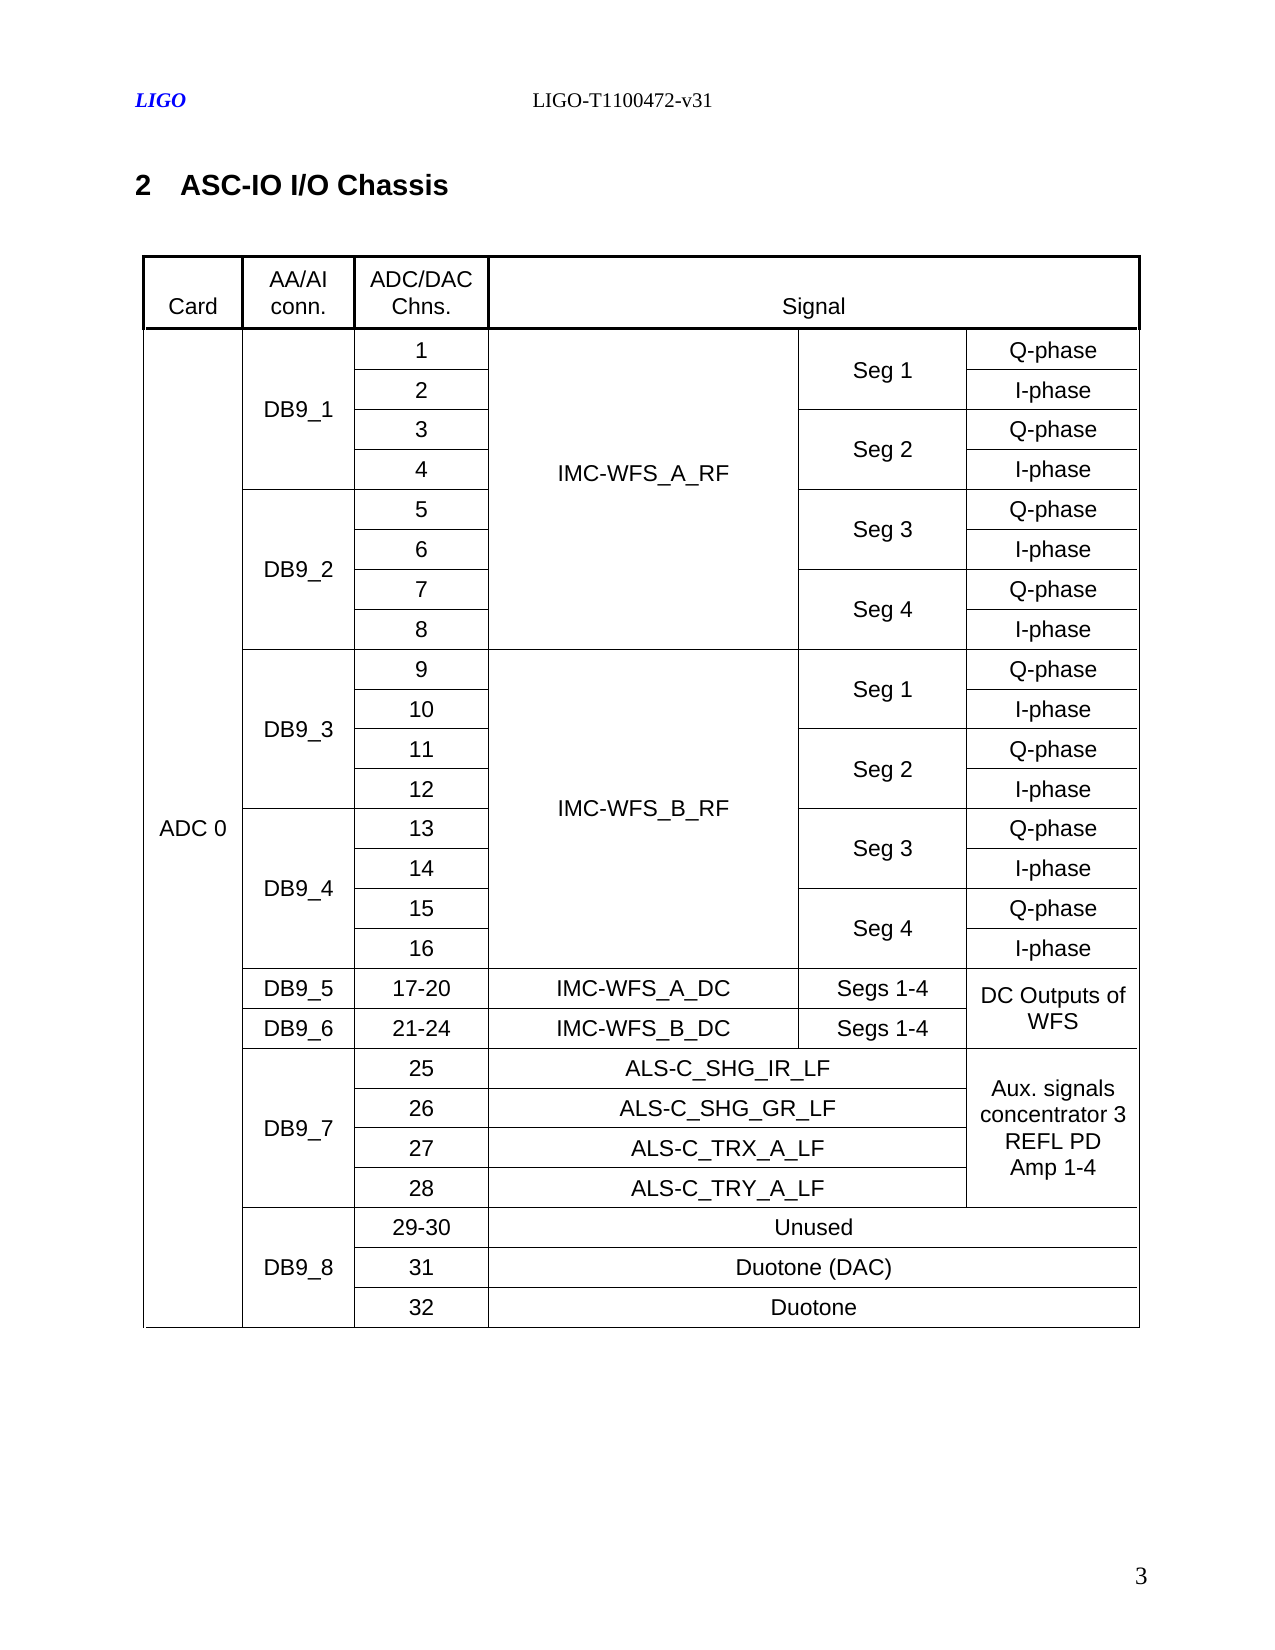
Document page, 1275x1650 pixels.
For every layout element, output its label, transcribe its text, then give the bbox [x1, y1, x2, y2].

table_cell 14 [355, 849, 488, 888]
table_header ADC/DAC Chns. [356, 258, 487, 327]
table_cell ALS-C_TRX_A_LF [489, 1128, 966, 1167]
table_cell 12 [355, 769, 488, 808]
table_cell 29-30 [355, 1208, 488, 1247]
table_cell Seg 2 [799, 410, 966, 489]
table_cell IMC-WFS_B_DC [489, 1009, 798, 1047]
table_cell I-phase [967, 529, 1139, 569]
table_cell DB9_3 [243, 650, 354, 808]
table_header AA/AI conn. [244, 258, 353, 327]
table_cell DB9_8 [243, 1208, 354, 1327]
table_cell 25 [355, 1049, 488, 1087]
table_cell 10 [355, 690, 488, 728]
table_cell IMC-WFS_A_RF [489, 330, 798, 648]
table_cell 4 [355, 450, 488, 489]
table_cell I-phase [967, 689, 1139, 728]
table_cell DB9_4 [243, 809, 354, 968]
table_cell 13 [355, 809, 488, 848]
table_header Signal [490, 258, 1138, 327]
table_cell Seg 4 [799, 889, 966, 968]
table_cell 2 [355, 370, 488, 409]
table_cell 32 [355, 1288, 488, 1327]
table_cell ALS-C_SHG_IR_LF [489, 1049, 966, 1087]
table_cell I-phase [967, 768, 1139, 808]
table_cell 26 [355, 1089, 488, 1127]
table_cell Seg 1 [799, 330, 966, 409]
table_cell Duotone (DAC) [489, 1247, 1139, 1287]
table_cell Q-phase [967, 649, 1139, 688]
table_cell 6 [355, 530, 488, 569]
table_cell 31 [355, 1248, 488, 1287]
table_cell DB9_7 [243, 1049, 354, 1207]
table_cell DB9_5 [243, 969, 354, 1008]
table_cell 9 [355, 650, 488, 688]
table_cell Segs 1-4 [799, 969, 966, 1008]
table_cell I-phase [967, 609, 1139, 648]
table_header Card [145, 258, 241, 327]
table_cell 28 [355, 1168, 488, 1207]
table_cell ADC 0 [144, 327, 242, 1327]
table_cell Seg 2 [799, 729, 966, 808]
table_cell 5 [355, 490, 488, 529]
table_cell 16 [355, 929, 488, 968]
table_cell 1 [355, 330, 488, 369]
table_cell Seg 3 [799, 490, 966, 569]
table_cell Unused [489, 1207, 1139, 1247]
table_cell Seg 1 [799, 650, 966, 728]
table_cell Segs 1-4 [799, 1009, 966, 1047]
table_cell Seg 4 [799, 570, 966, 648]
table_cell 7 [355, 570, 488, 609]
table_cell I-phase [967, 928, 1139, 968]
subtitle ASC-IO I/O Chassis [135, 167, 1147, 201]
table_cell 27 [355, 1128, 488, 1167]
table_cell Q-phase [967, 808, 1139, 848]
table_cell Seg 3 [799, 809, 966, 888]
table_cell ALS-C_TRY_A_LF [489, 1168, 966, 1207]
table_cell 21-24 [355, 1009, 488, 1047]
table_cell Q-phase [967, 888, 1139, 928]
table_cell 8 [355, 610, 488, 648]
table_cell I-phase [967, 369, 1139, 409]
table_cell DB9_2 [243, 490, 354, 648]
table_cell I-phase [967, 449, 1139, 489]
table_cell I-phase [967, 848, 1139, 888]
table_cell 11 [355, 729, 488, 768]
table_cell Q-phase [967, 489, 1139, 529]
table_cell IMC-WFS_A_DC [489, 969, 798, 1008]
table_cell 3 [355, 410, 488, 449]
table_cell Aux. signals concentrator 3 REFL PD Amp 1-4 [967, 1048, 1139, 1207]
table_cell ALS-C_SHG_GR_LF [489, 1089, 966, 1127]
table_cell 17-20 [355, 969, 488, 1008]
table_cell DB9_6 [243, 1009, 354, 1047]
table_cell Q-phase [967, 327, 1139, 369]
table_cell Q-phase [967, 569, 1139, 609]
table_cell DB9_1 [243, 330, 354, 489]
table_cell Q-phase [967, 409, 1139, 449]
table_cell 15 [355, 889, 488, 928]
table_cell Duotone [489, 1287, 1139, 1327]
table_cell IMC-WFS_B_RF [489, 650, 798, 968]
table_cell Q-phase [967, 728, 1139, 768]
table_cell DC Outputs of WFS [967, 968, 1139, 1047]
